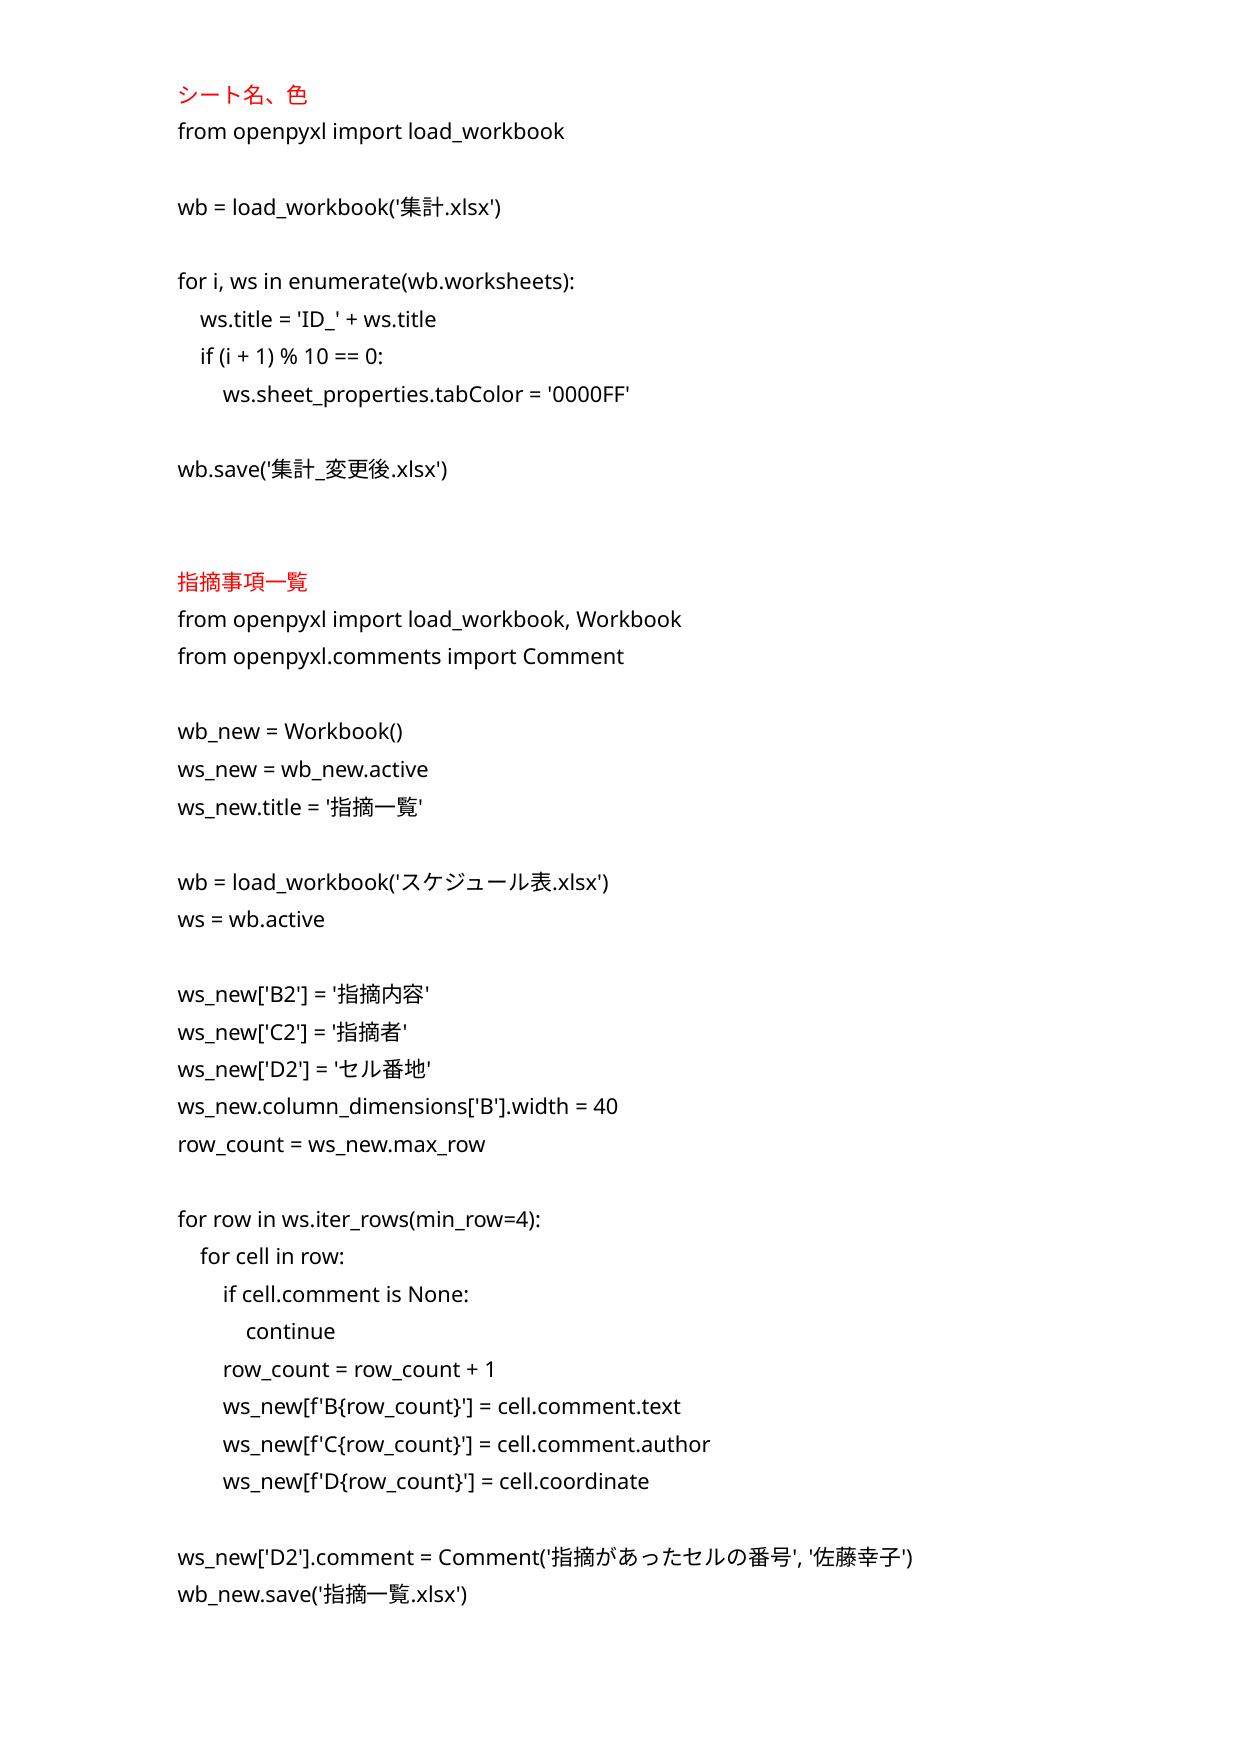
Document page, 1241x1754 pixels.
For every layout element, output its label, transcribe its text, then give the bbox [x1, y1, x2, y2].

text ws_new[f'C{row_count}'] = cell.comment.author [177, 1425, 1137, 1462]
text ws_new['D2'].comment = Comment('指摘があったセルの番号', '佐藤幸子') [177, 1537, 1137, 1575]
text for cell in row: [177, 1237, 1137, 1275]
text if (i + 1) % 10 == 0: [177, 337, 1137, 375]
text ws_new.title = '指摘一覧' [177, 787, 1137, 825]
text ws.sheet_properties.tabColor = '0000FF' [177, 375, 1137, 412]
text row_count = ws_new.max_row [177, 1125, 1137, 1162]
text row_count = row_count + 1 [177, 1350, 1137, 1387]
text from openpyxl.comments import Comment [177, 637, 1137, 675]
text from openpyxl import load_workbook [177, 112, 1137, 150]
text ws_new = wb_new.active [177, 750, 1137, 787]
text wb_new = Workbook() [177, 712, 1137, 750]
text for i, ws in enumerate(wb.worksheets): [177, 262, 1137, 300]
text for row in ws.iter_rows(min_row=4): [177, 1200, 1137, 1237]
text ws_new.column_dimensions['B'].width = 40 [177, 1087, 1137, 1125]
text wb = load_workbook('集計.xlsx') [177, 187, 1137, 225]
text wb = load_workbook('スケジュール表.xlsx') [177, 862, 1137, 900]
text ws.title = 'ID_' + ws.title [177, 300, 1137, 337]
text シート名、色 [177, 75, 1137, 112]
text 指摘事項一覧 [177, 562, 1137, 600]
text wb.save('集計_変更後.xlsx') [177, 450, 1137, 487]
text ws_new[f'B{row_count}'] = cell.comment.text [177, 1387, 1137, 1425]
text ws = wb.active [177, 900, 1137, 937]
text continue [177, 1312, 1137, 1350]
text if cell.comment is None: [177, 1275, 1137, 1312]
text ws_new[f'D{row_count}'] = cell.coordinate [177, 1462, 1137, 1500]
text from openpyxl import load_workbook, Workbook [177, 600, 1137, 637]
text ws_new['D2'] = 'セル番地' [177, 1050, 1137, 1087]
text ws_new['B2'] = '指摘内容' [177, 975, 1137, 1012]
text wb_new.save('指摘一覧.xlsx') [177, 1575, 1137, 1612]
text ws_new['C2'] = '指摘者' [177, 1012, 1137, 1050]
